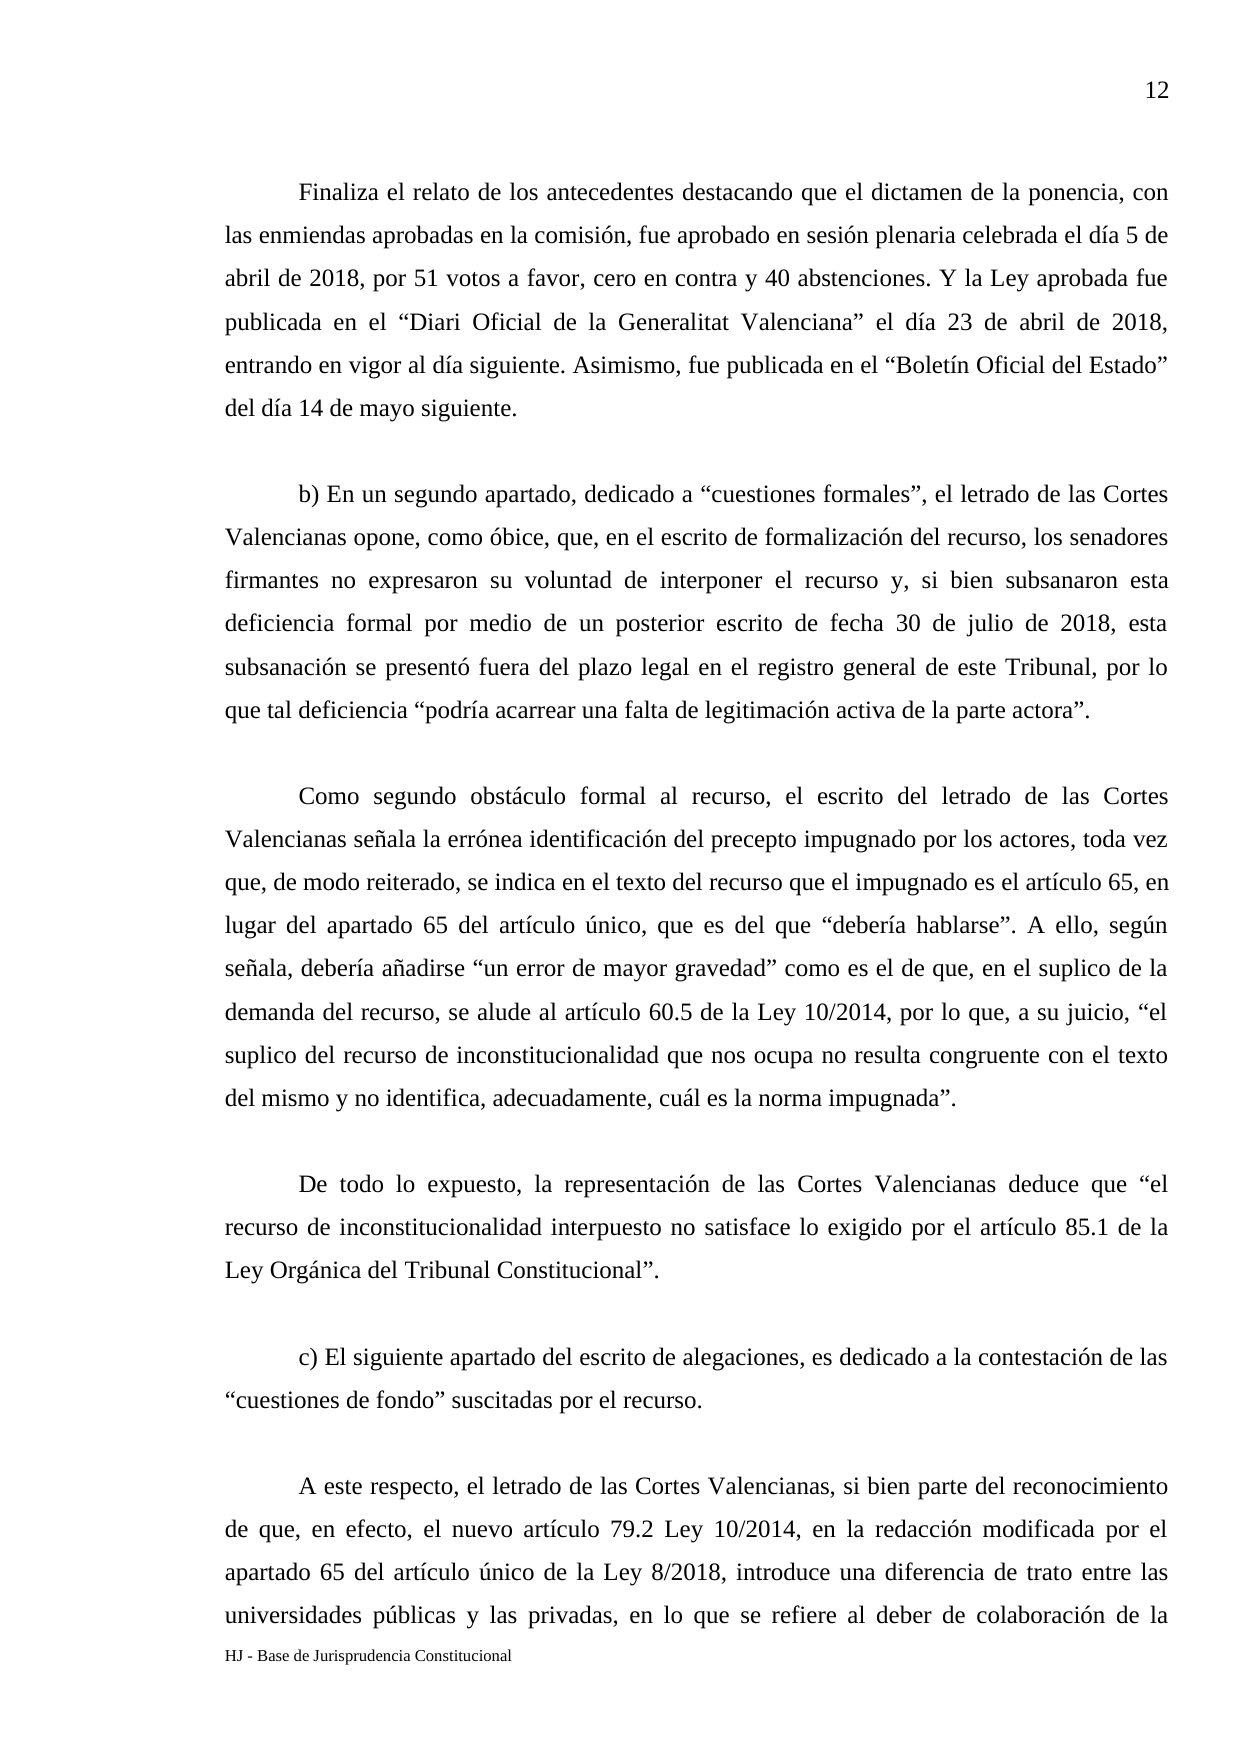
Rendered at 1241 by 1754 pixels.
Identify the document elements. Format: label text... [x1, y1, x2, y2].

text Como segundo obstáculo formal al recurso, el escrito del letrado de las Cortes Valencianas señala la errónea identificación del precepto impugnado por los actores, toda vez que, de modo reiterado, se indica en el texto del recurso que el impugnado es el artículo 65, en lugar del apartado 65 del artículo único, que es del que “debería hablarse”. A ello, según señala, debería añadirse “un error de mayor gravedad” como es el de que, en el suplico de la demanda del recurso, se alude al artículo 60.5 de la Ley 10/2014, por lo que, a su juicio, “el suplico del recurso de inconstitucionalidad que nos ocupa no resulta congruente con el texto del mismo y no identifica, adecuadamente, cuál es la norma impugnada”. [224, 781, 1169, 1112]
text Finaliza el relato de los antecedentes destacando que el dictamen de la ponencia, con las enmiendas aprobadas en la comisión, fue aprobado en sesión plenaria celebrada el día 5 de abril de 2018, por 51 votos a favor, cero en contra y 40 abstenciones. Y la Ley aprobada fue publicada en el “Diari Oficial de la Generalitat Valenciana” el día 23 de abril de 2018, entrando en vigor al día siguiente. Asimismo, fue publicada en el “Boletín Oficial del Estado” del día 14 de mayo siguiente. [224, 177, 1169, 422]
text c) El siguiente apartado del escrito de alegaciones, es dedicado a la contestación de las “cuestiones de fondo” suscitadas por el recurso. [224, 1342, 1169, 1413]
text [224, 1471, 1169, 1629]
text b) En un segundo apartado, dedicado a “cuestiones formales”, el letrado de las Cortes Valencianas opone, como óbice, que, en el escrito de formalización del recurso, los senadores firmantes no expresaron su voluntad de interponer el recurso y, si bien subsanaron esta deficiencia formal por medio de un posterior escrito de fecha 30 de julio de 2018, esta subsanación se presentó fuera del plazo legal en el registro general de este Tribunal, por lo que tal deficiencia “podría acarrear una falta de legitimación activa de la parte actora”. [224, 479, 1169, 723]
text De todo lo expuesto, la representación de las Cortes Valencianas deduce que “el recurso de inconstitucionalidad interpuesto no satisface lo exigido por el artículo 85.1 de la Ley Orgánica del Tribunal Constitucional”. [224, 1169, 1169, 1284]
